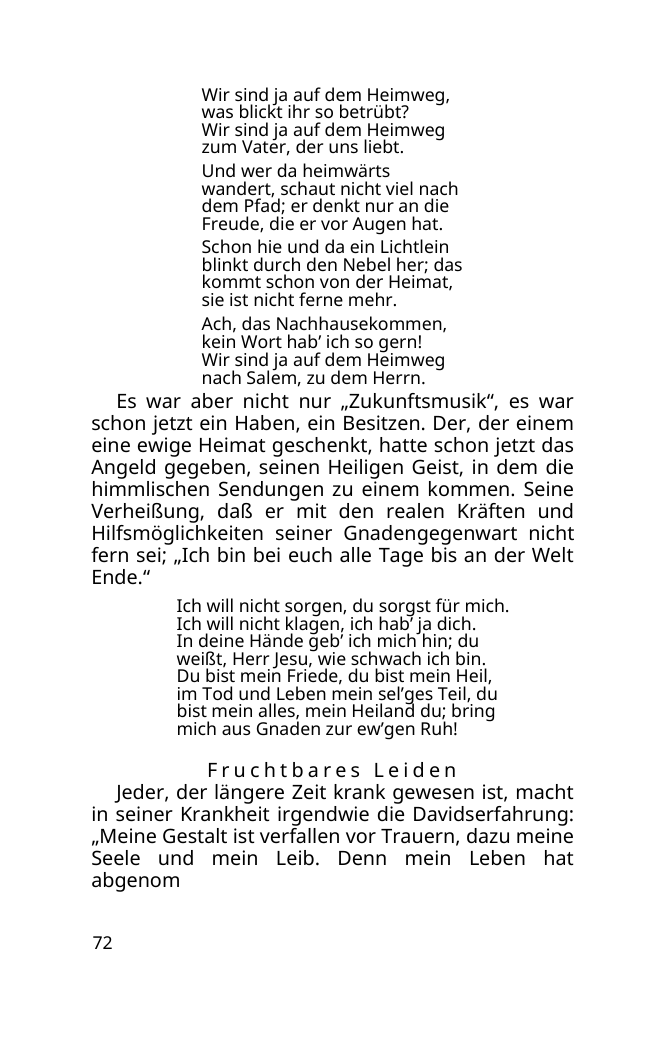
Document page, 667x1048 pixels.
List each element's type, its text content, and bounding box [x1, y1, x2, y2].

text Du bist mein Friede, du bist mein Heil, im Tod und Leben mein sel’ges Teil, du bist mein alles, mein Heiland du; bring mich aus Gnaden zur ew’gen Ruh! [176, 668, 504, 738]
text Ich will nicht klagen, ich hab’ ja dich. [176, 616, 574, 633]
text Ach, das Nachhausekommen, kein Wort hab’ ich so gern! [201, 316, 468, 352]
text Ich will nicht sorgen, du sorgst für mich. [176, 598, 574, 616]
text Schon hie und da ein Lichtlein blinkt durch den Nebel her; das kommt schon von der Heimat, sie ist nicht ferne mehr. [201, 240, 468, 310]
text Es war aber nicht nur „Zukunftsmusik“, es war schon jetzt ein Haben, ein Besitzen. Der, der einem eine ewige Heimat geschenkt, hatte schon jetzt das Angeld gegeben, seinen Heiligen Geist, in dem die himmlischen Sendungen zu einem kommen. Seine Verheißung, daß er mit den realen Kräften und Hilfsmöglichkeiten seiner Gnadengegenwart nicht fern sei; „Ich bin bei euch alle Tage bis an der Welt Ende.“ [91, 391, 574, 589]
text Jeder, der längere Zeit krank gewesen ist, macht in seiner Krankheit irgendwie die Davidserfahrung: „Meine Gestalt ist verfallen vor Trauern, dazu meine Seele und mein Leib. Denn mein Leben hat abgenom [91, 782, 574, 892]
text In deine Hände geb’ ich mich hin; du weißt, Herr Jesu, wie schwach ich bin. [176, 633, 504, 668]
text Fruchtbares Leiden [91, 762, 572, 781]
text 72 [92, 935, 113, 953]
text Und wer da heimwärts wandert, schaut nicht viel nach dem Pfad; er denkt nur an die Freude, die er vor Augen hat. [201, 163, 468, 233]
text Wir sind ja auf dem Heimweg zum Vater, der uns liebt. [201, 122, 468, 157]
text Wir sind ja auf dem Heimweg, was blickt ihr so betrübt? [201, 87, 468, 122]
text Wir sind ja auf dem Heimweg nach Salem, zu dem Herrn. [201, 352, 468, 388]
